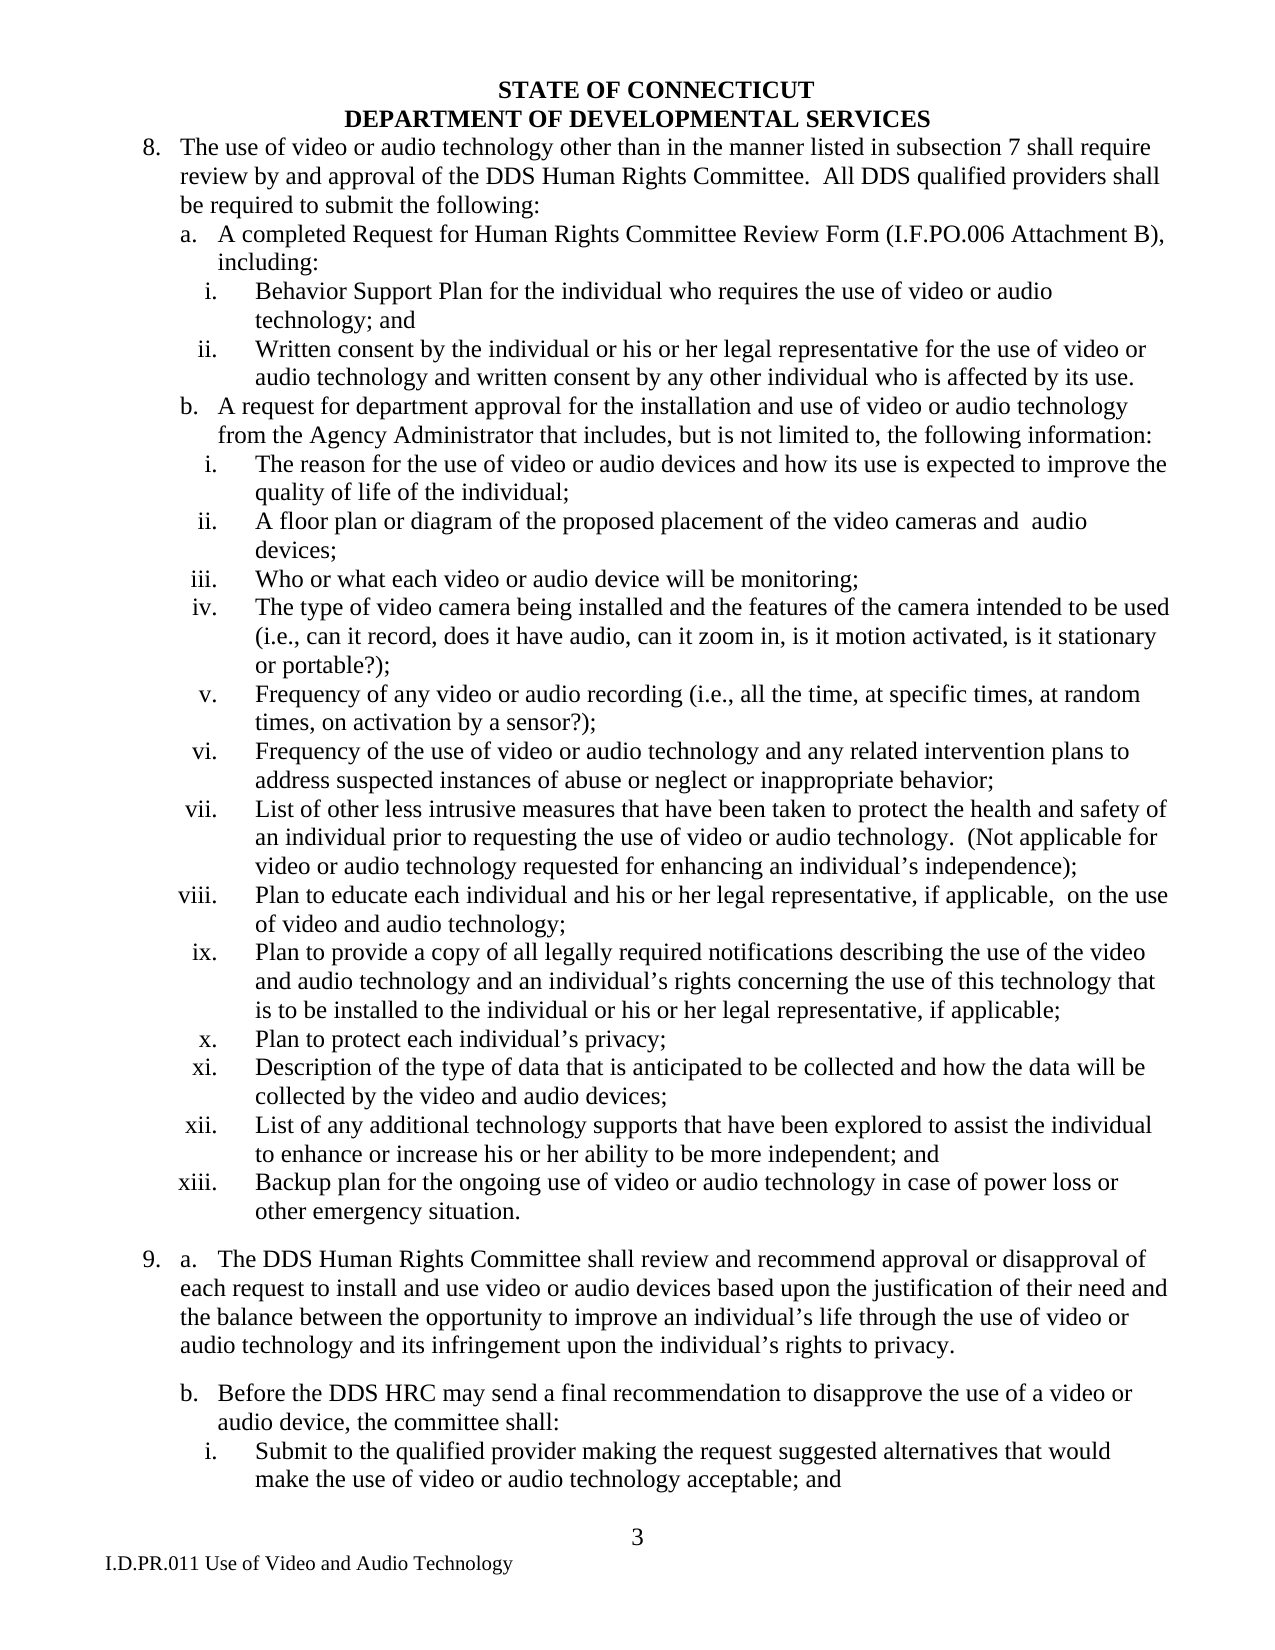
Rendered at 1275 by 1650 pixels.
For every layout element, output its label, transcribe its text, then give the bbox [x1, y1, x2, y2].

list A completed Request for Human Rights Committee Review Form (I.F.PO.006 Attachment B), including: [180, 219, 1170, 276]
list Plan to provide a copy of all legally required notifications describing the use of the video and audio technology and an individual’s rights concerning the use of this technology that is to be installed to the individual or his or her legal representative, if applicable; [217, 937, 1170, 1024]
list Description of the type of data that is anticipated to be collected and how the data will be collected by the video and audio devices; [217, 1052, 1170, 1110]
list Frequency of any video or audio recording (i.e., all the time, at specific times, at random times, on activation by a sensor?); [217, 679, 1170, 736]
list Plan to protect each individual’s privacy; [217, 1024, 1170, 1052]
list Plan to educate each individual and his or her legal representative, if applicable, on the use of video and audio technology; [217, 880, 1170, 937]
list Written consent by the individual or his or her legal representative for the use of video or audio technology and written consent by any other individual who is affected by its use. [217, 334, 1170, 391]
list List of any additional technology supports that have been explored to assist the individual to enhance or increase his or her ability to be more independent; and [217, 1110, 1170, 1167]
text b. Before the DDS HRC may send a final recommendation to disapprove the use of a video or audio device, the committee shall: [180, 1378, 1170, 1436]
list The reason for the use of video or audio devices and how its use is expected to improve the quality of life of the individual; [217, 449, 1170, 506]
text 9. a. The DDS Human Rights Committee shall review and recommend approval or disapproval of each request to install and use video or audio devices based upon the justification of their need and the balance between the opportunity to improve an individual’s life through the use of video or audio technology and its infringement upon the individual’s rights to privacy. [142, 1244, 1170, 1359]
list A request for department approval for the installation and use of video or audio technology from the Agency Administrator that includes, but is not limited to, the following information: [180, 391, 1170, 449]
list Frequency of the use of video or audio technology and any related intervention plans to address suspected instances of abuse or neglect or inappropriate behavior; [217, 736, 1170, 794]
list Who or what each video or audio device will be monitoring; [217, 564, 1170, 592]
list Submit to the qualified provider making the request suggested alternatives that would make the use of video or audio technology acceptable; and [217, 1436, 1170, 1493]
list The type of video camera being installed and the features of the camera intended to be used (i.e., can it record, does it have audio, can it zoom in, is it motion activated, is it stationary or portable?); [217, 592, 1170, 679]
list Behavior Support Plan for the individual who requires the use of video or audio technology; and [217, 276, 1170, 334]
text 8. The use of video or audio technology other than in the manner listed in subsection 7 shall require review by and approval of the DDS Human Rights Committee. All DDS qualified providers shall be required to submit the following: [142, 132, 1170, 219]
list Backup plan for the ongoing use of video or audio technology in case of power loss or other emergency situation. [217, 1167, 1170, 1225]
list List of other less intrusive measures that have been taken to protect the health and safety of an individual prior to requesting the use of video or audio technology. (Not applicable for video or audio technology requested for enhancing an individual’s independence); [217, 794, 1170, 880]
list A floor plan or diagram of the proposed placement of the video cameras and audio devices; [217, 506, 1170, 564]
